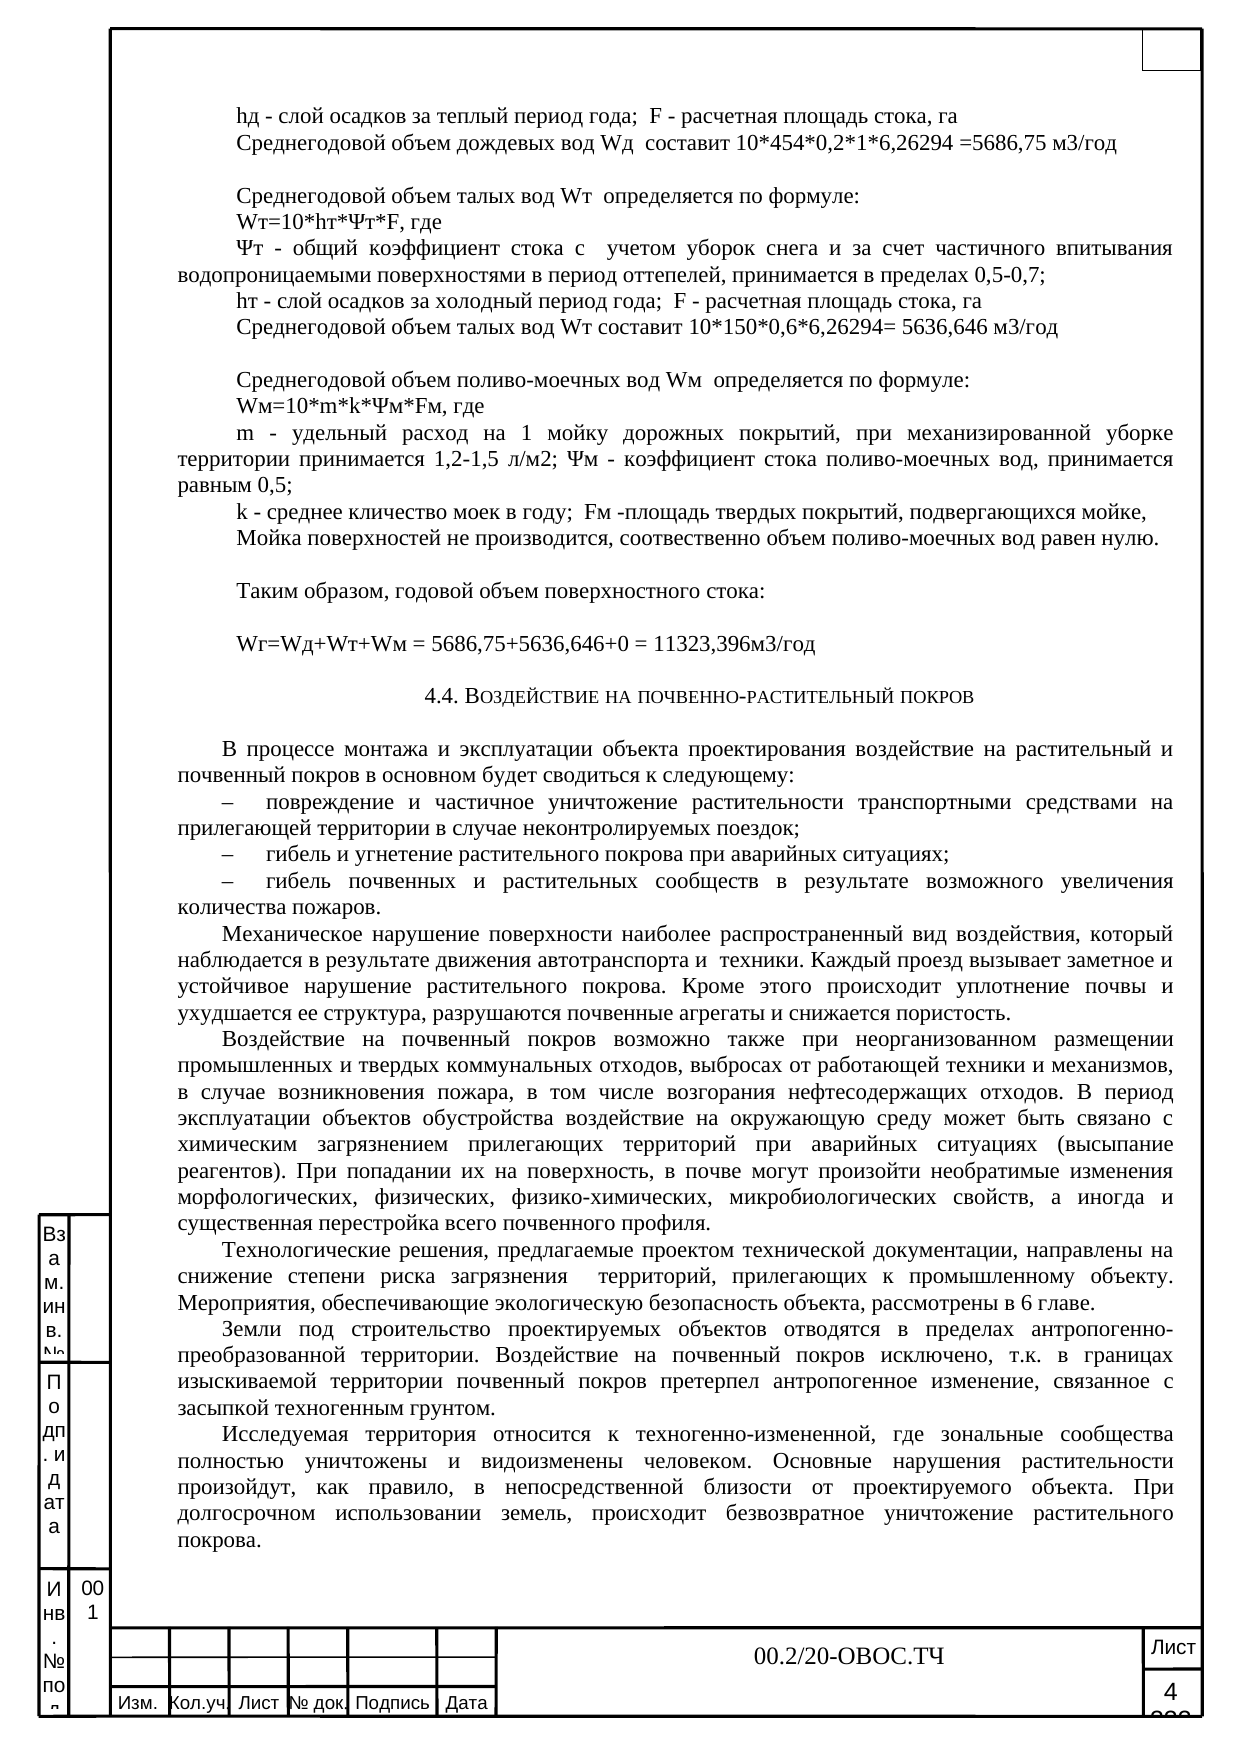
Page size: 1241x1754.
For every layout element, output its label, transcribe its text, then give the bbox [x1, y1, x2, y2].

text m - удельный расход на 1 мойку дорожных покрытий, при механизированной уборке территории принимается 1,2-1,5 л/м2; Ψм - коэффициент стока поливо-моечных вод, принимается равным 0,5; [177, 419, 1175, 498]
text Среднегодовой объем дождевых вод Wд составит 10*454*0,2*1*6,26294 =5686,75 м3/год [177, 129, 1175, 155]
text Wт=10*hт*Ψт*F, где [177, 208, 1175, 234]
text hд - слой осадков за теплый период года; F - расчетная площадь стока, га [177, 103, 1175, 129]
text Среднегодовой объем талых вод Wт определяется по формуле: [177, 182, 1175, 208]
text Воздействие на почвенный покров возможно также при неорганизованном размещении промышленных и твердых коммунальных отходов, выбросах от работающей техники и механизмов, в случае возникновения пожара, в том числе возгорания нефтесодержащих отходов. В период эксплуатации объектов обустройства воздействие на окружающую среду может быть связано с химическим загрязнением прилегающих территорий при аварийных ситуациях (высыпание реагентов). При попадании их на поверхность, в почве могут произойти необратимые изменения морфологических, физических, физико-химических, микробиологических свойств, а иногда и существенная перестройка всего почвенного профиля. [177, 1025, 1175, 1236]
text Среднегодовой объем поливо-моечных вод Wм определяется по формуле: [177, 366, 1175, 392]
text Технологические решения, предлагаемые проектом технической документации, направлены на снижение степени риска загрязнения территорий, прилегающих к промышленному объекту. Мероприятия, обеспечивающие экологическую безопасность объекта, рассмотрены в 6 главе. [177, 1236, 1175, 1315]
text Земли под строительство проектируемых объектов отводятся в пределах антропогенно-преобразованной территории. Воздействие на почвенный покров исключено, т.к. в границах изыскиваемой территории почвенный покров претерпел антропогенное изменение, связанное с засыпкой техногенным грунтом. [177, 1315, 1175, 1420]
text Wг=Wд+Wт+Wм = 5686,75+5636,646+0 = 11323,396м3/год [177, 630, 1175, 656]
text Таким образом, годовой объем поверхностного стока: [177, 577, 1175, 603]
text Механическое нарушение поверхности наиболее распространенный вид воздействия, который наблюдается в результате движения автотранспорта и техники. Каждый проезд вызывает заметное и устойчивое нарушение растительного покрова. Кроме этого происходит уплотнение почвы и ухудшается ее структура, разрушаются почвенные агрегаты и снижается пористость. [177, 919, 1175, 1025]
text hт - слой осадков за холодный период года; F - расчетная площадь стока, га [177, 287, 1175, 313]
list гибель и угнетение растительного покрова при аварийных ситуациях; [177, 841, 1175, 867]
text Мойка поверхностей не производится, соотвественно объем поливо-моечных вод равен нулю. [177, 524, 1175, 551]
text Исследуемая территория относится к техногенно-измененной, где зональные сообщества полностью уничтожены и видоизменены человеком. Основные нарушения растительности произойдут, как правило, в непосредственной близости от проектируемого объекта. При долгосрочном использовании земель, происходит безвозвратное уничтожение растительного покрова. [177, 1420, 1175, 1552]
text k - среднее кличество моек в году; Fм -площадь твердых покрытий, подвергающихся мойке, [177, 498, 1175, 524]
text 4.4. Воздействие на почвенно-растительный покров [177, 682, 1177, 709]
list гибель почвенных и растительных сообществ в результате возможного увеличения количества пожаров. [177, 867, 1175, 919]
list повреждение и частичное уничтожение растительности транспортными средствами на прилегающей территории в случае неконтролируемых поездок; [177, 788, 1175, 841]
text Ψт - общий коэффициент стока с учетом уборок снега и за счет частичного впитывания водопроницаемыми поверхностями в период оттепелей, принимается в пределах 0,5-0,7; [177, 234, 1175, 287]
text В процессе монтажа и эксплуатации объекта проектирования воздействие на растительный и почвенный покров в основном будет сводиться к следующему: [177, 735, 1175, 788]
text Среднегодовой объем талых вод Wт составит 10*150*0,6*6,26294= 5636,646 м3/год [177, 313, 1175, 340]
text Wм=10*m*k*Ψм*Fм, где [177, 392, 1175, 419]
